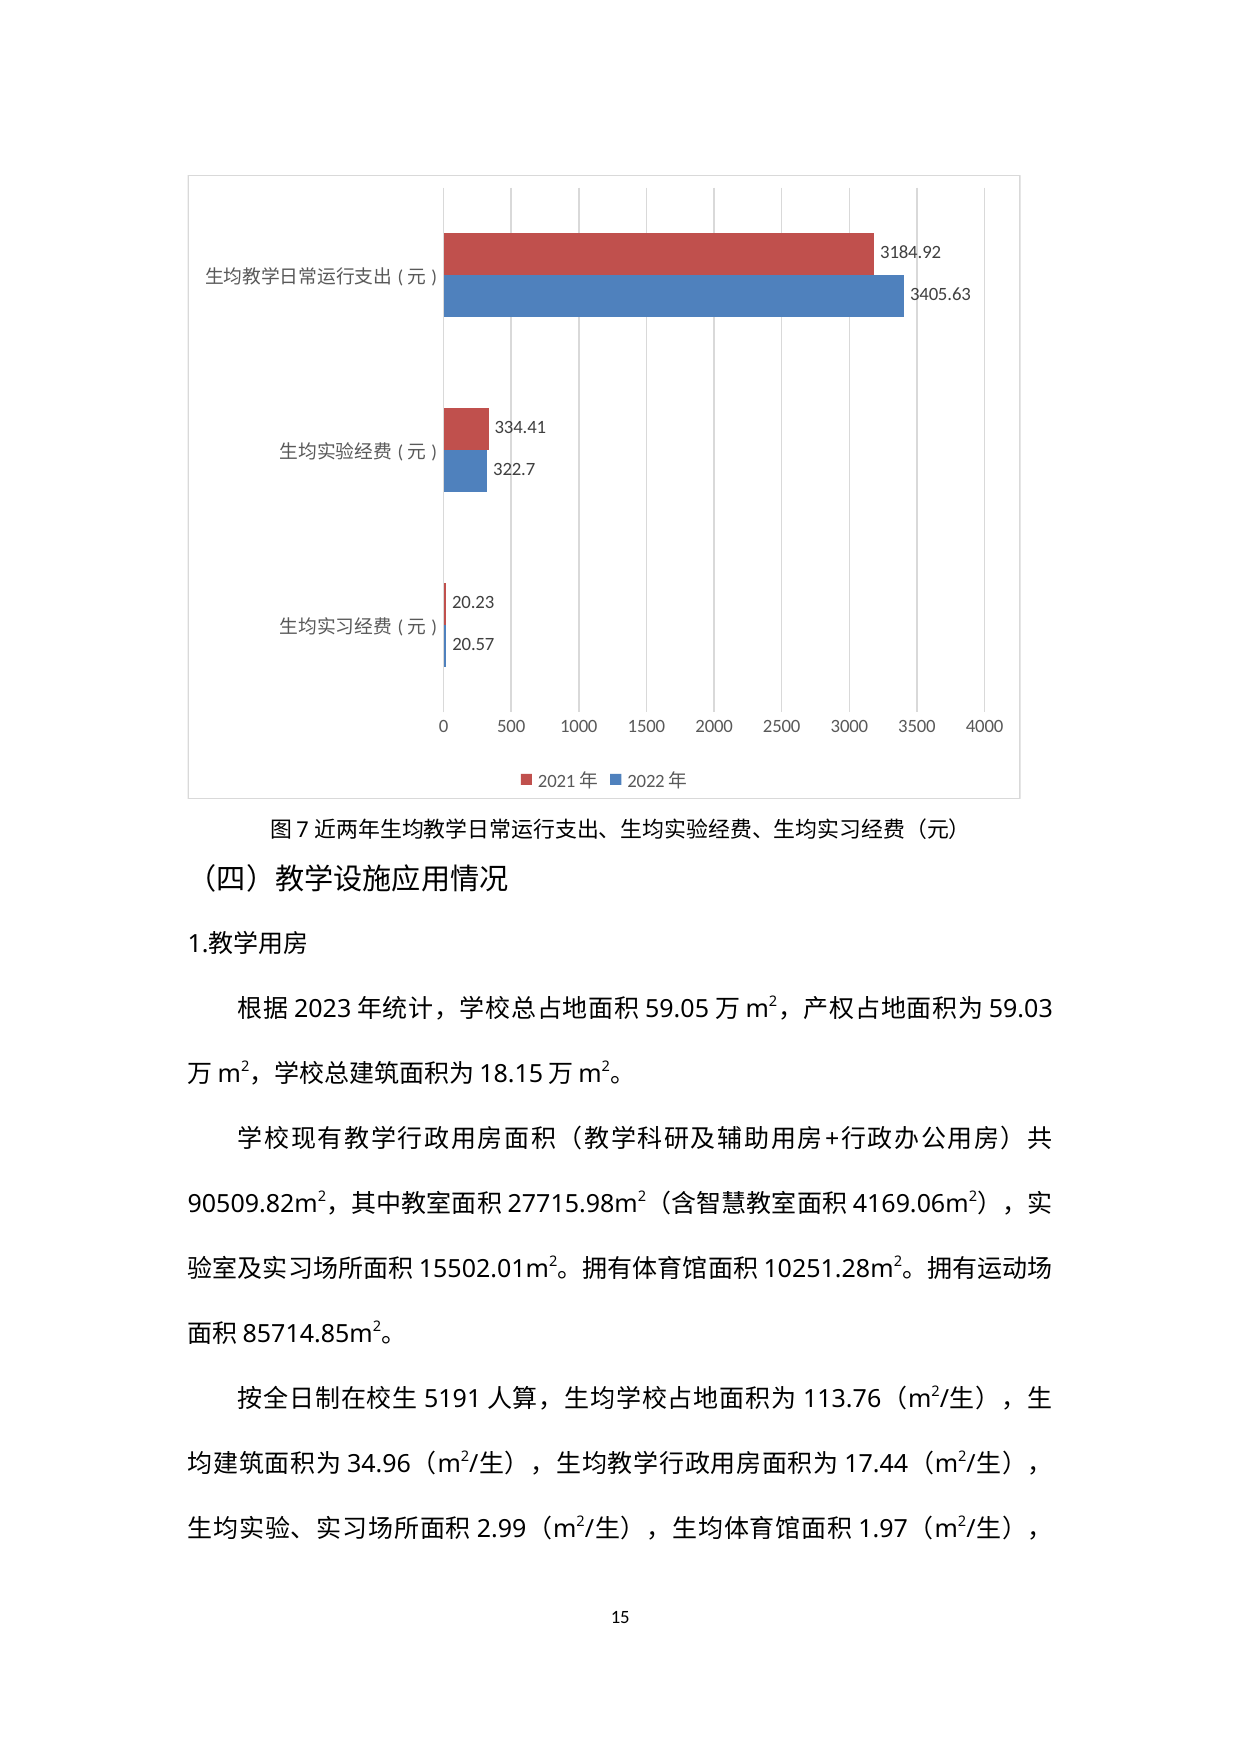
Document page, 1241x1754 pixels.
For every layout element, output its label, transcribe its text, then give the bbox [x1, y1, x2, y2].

text 根据2023年统计，学校总占地面积59.05万m2，产权占地面积为59.03万m2，学校总建筑面积为18.15万m2。 [187, 974, 1053, 1104]
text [187, 1364, 1053, 1559]
subtitle （四）教学设施应用情况 [187, 844, 1053, 909]
subtitle 1.教学用房 [187, 909, 1053, 974]
text 学校现有教学行政用房面积（教学科研及辅助用房+行政办公用房）共90509.82m2，其中教室面积27715.98m2（含智慧教室面积4169.06m2），实验室及实习场所面积15502.01m2。拥有体育馆面积10251.28m2。拥有运动场面积85714.85m2。 [187, 1104, 1053, 1364]
text 图7 近两年生均教学日常运行支出、生均实验经费、生均实习经费（元） [187, 812, 1053, 844]
